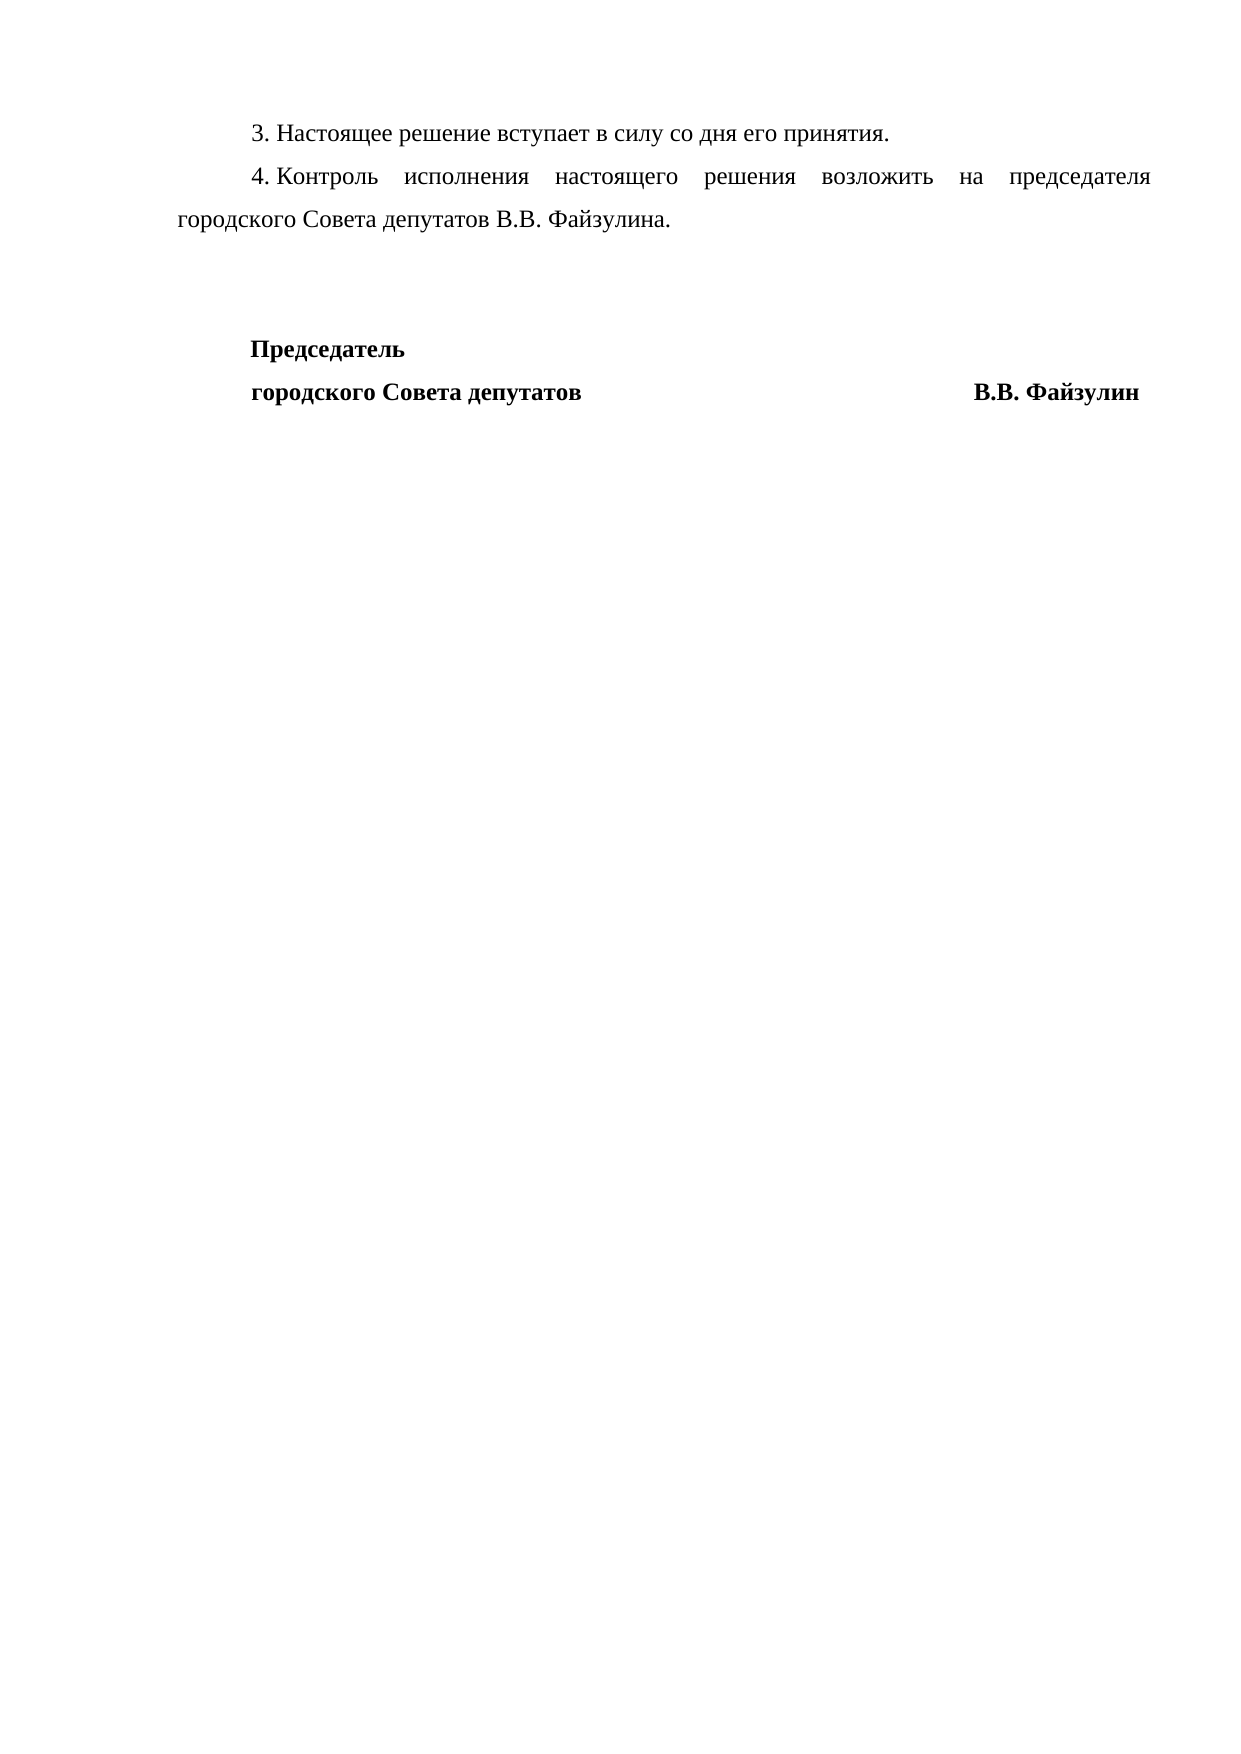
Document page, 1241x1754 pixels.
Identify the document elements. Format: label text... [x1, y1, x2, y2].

text Председатель [177, 334, 1152, 362]
list Настоящее решение вступает в силу со дня его принятия. [177, 118, 1152, 147]
text городского Совета депутатов В.В. Файзулин [251, 377, 1152, 406]
list Контроль исполнения настоящего решения возложить на председателя городского Совета депутатов В.В. Файзулина. [177, 161, 1152, 233]
